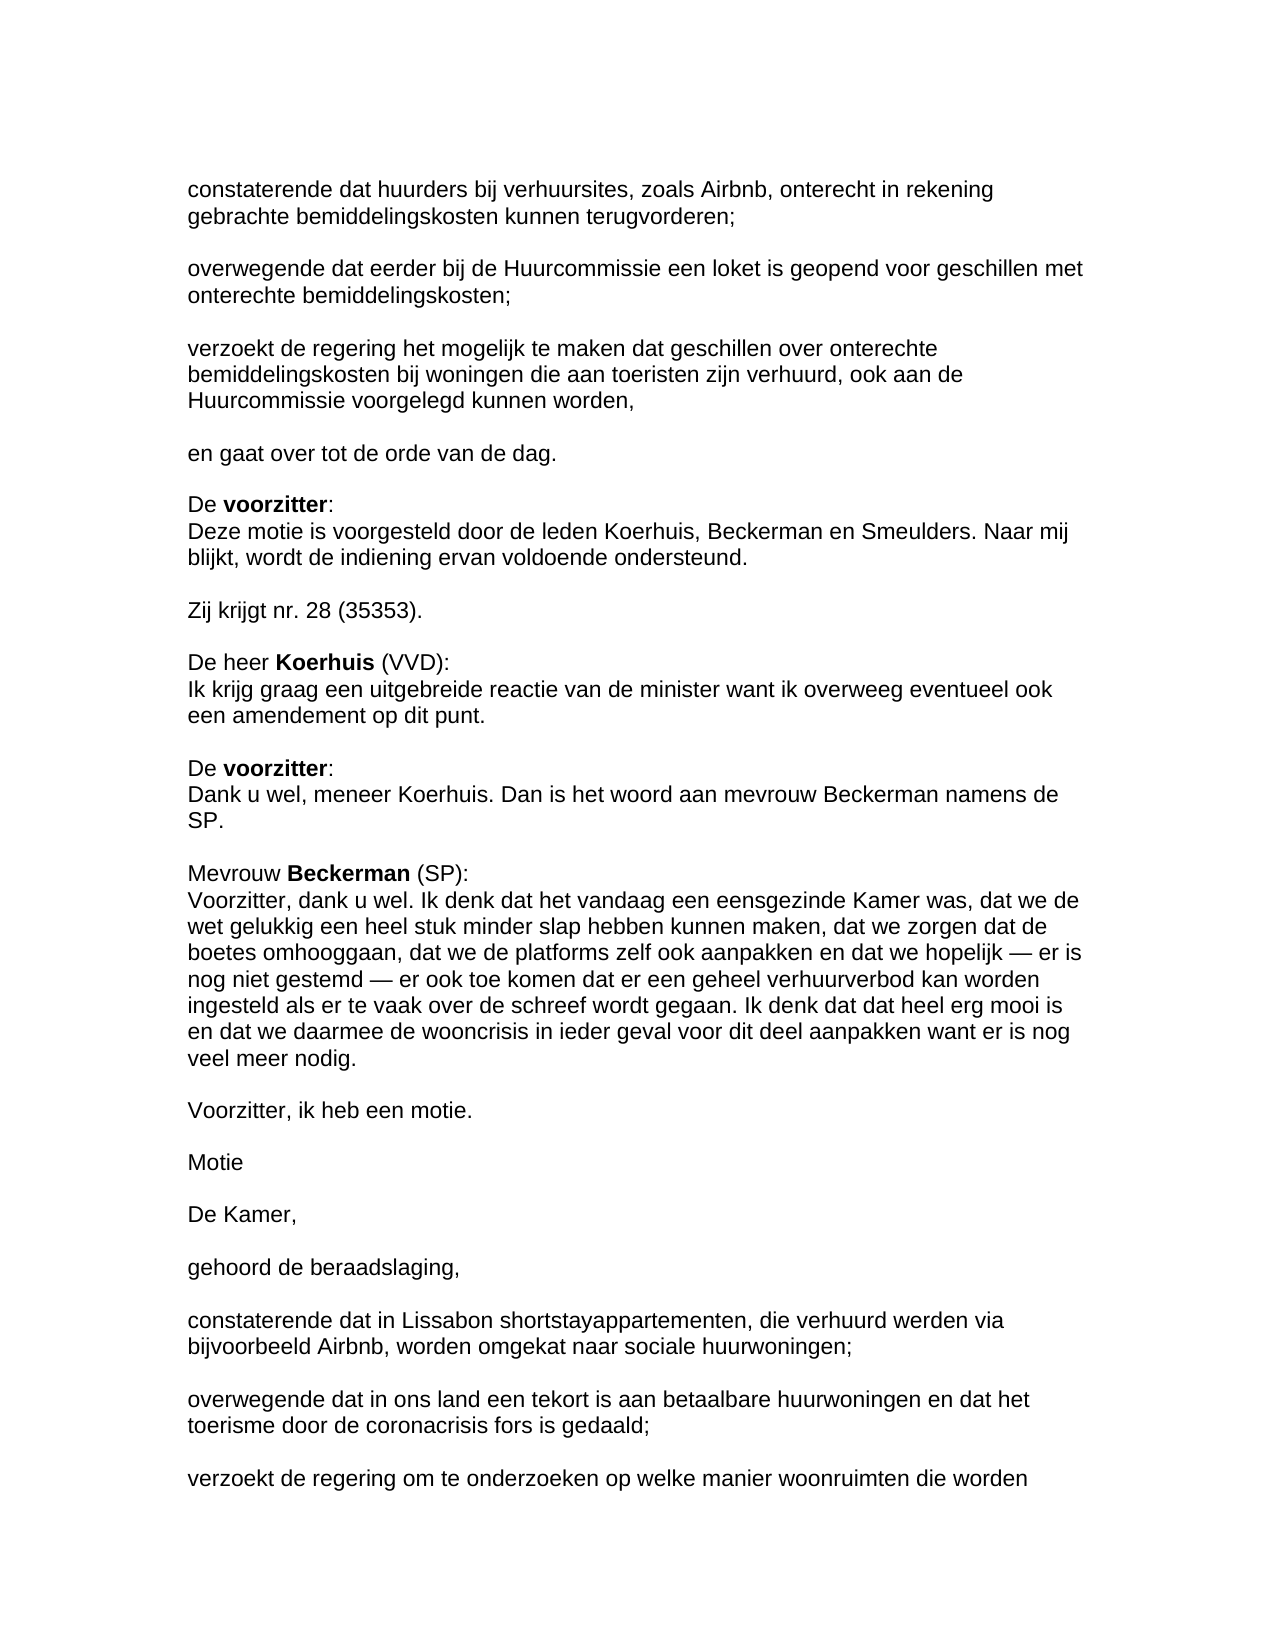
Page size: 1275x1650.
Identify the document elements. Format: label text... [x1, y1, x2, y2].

text De voorzitter: Deze motie is voorgesteld door de leden Koerhuis, Beckerman en Smeulders. Naar mij blijkt, wordt de indiening ervan voldoende ondersteund. Zij krijgt nr. 28 (35353). De heer Koerhuis (VVD): Ik krijg graag een uitgebreide reactie van de minister want ik overweeg eventueel ook een amendement op dit punt. De voorzitter: Dank u wel, meneer Koerhuis. Dan is het woord aan mevrouw Beckerman namens de SP. Mevrouw Beckerman (SP): Voorzitter, dank u wel. Ik denk dat het vandaag een eensgezinde Kamer was, dat we de wet gelukkig een heel stuk minder slap hebben kunnen maken, dat we zorgen dat de boetes omhooggaan, dat we de platforms zelf ook aanpakken en dat we hopelijk — er is nog niet gestemd — er ook toe komen dat er een geheel verhuurverbod kan worden ingesteld als er te vaak over de schreef wordt gegaan. Ik denk dat dat heel erg mooi is en dat we daarmee de wooncrisis in ieder geval voor dit deel aanpakken want er is nog veel meer nodig. Voorzitter, ik heb een motie. [187, 491, 1087, 1124]
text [187, 150, 1087, 466]
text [187, 1149, 1087, 1491]
